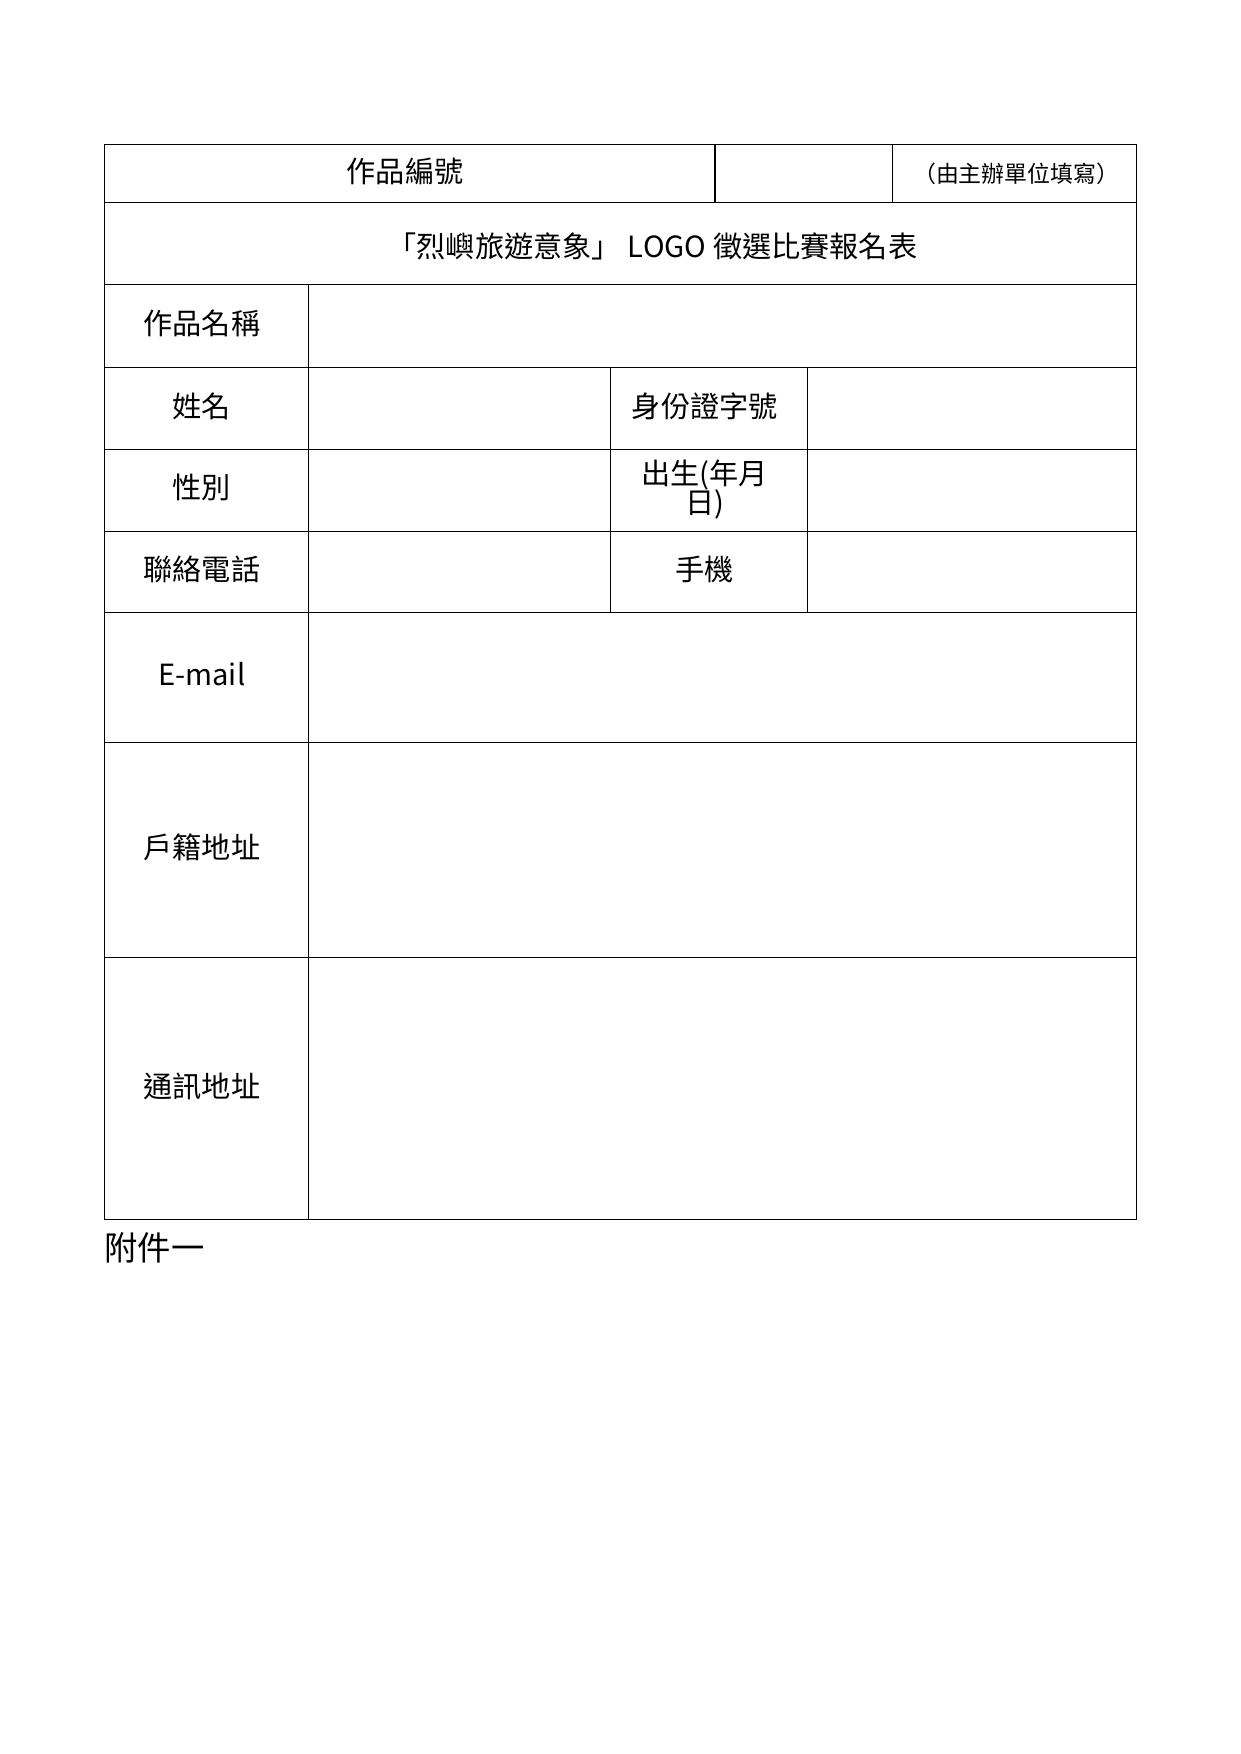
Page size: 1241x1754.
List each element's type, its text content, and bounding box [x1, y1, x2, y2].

table_header 作品編號 [105, 145, 714, 202]
table_cell E-mail [105, 613, 308, 742]
text 附件一 [104, 1222, 1138, 1270]
table_cell [309, 743, 1136, 957]
table_cell 戶籍地址 [105, 743, 308, 957]
table_cell 身份證字號 [611, 368, 807, 449]
table_cell [808, 368, 1136, 449]
table_cell [309, 450, 610, 531]
table_cell 手機 [611, 532, 807, 612]
table_cell 聯絡電話 [105, 532, 308, 612]
table_cell 「烈嶼旅遊意象」 LOGO 徵選比賽報名表 [105, 203, 1136, 284]
table_cell [309, 368, 610, 449]
table_cell [808, 532, 1136, 612]
table_cell 姓名 [105, 368, 308, 449]
table_cell [309, 532, 610, 612]
table_cell [309, 613, 1136, 742]
table_header [716, 145, 892, 202]
table_cell [808, 450, 1136, 531]
table_cell [309, 285, 1136, 367]
table_cell 出生(年月日) [611, 450, 807, 531]
table_header （由主辦單位填寫） [893, 145, 1136, 202]
table_cell 通訊地址 [105, 958, 308, 1219]
table_cell [309, 958, 1136, 1219]
table_cell 作品名稱 [105, 285, 308, 367]
table_cell 性別 [105, 450, 308, 531]
